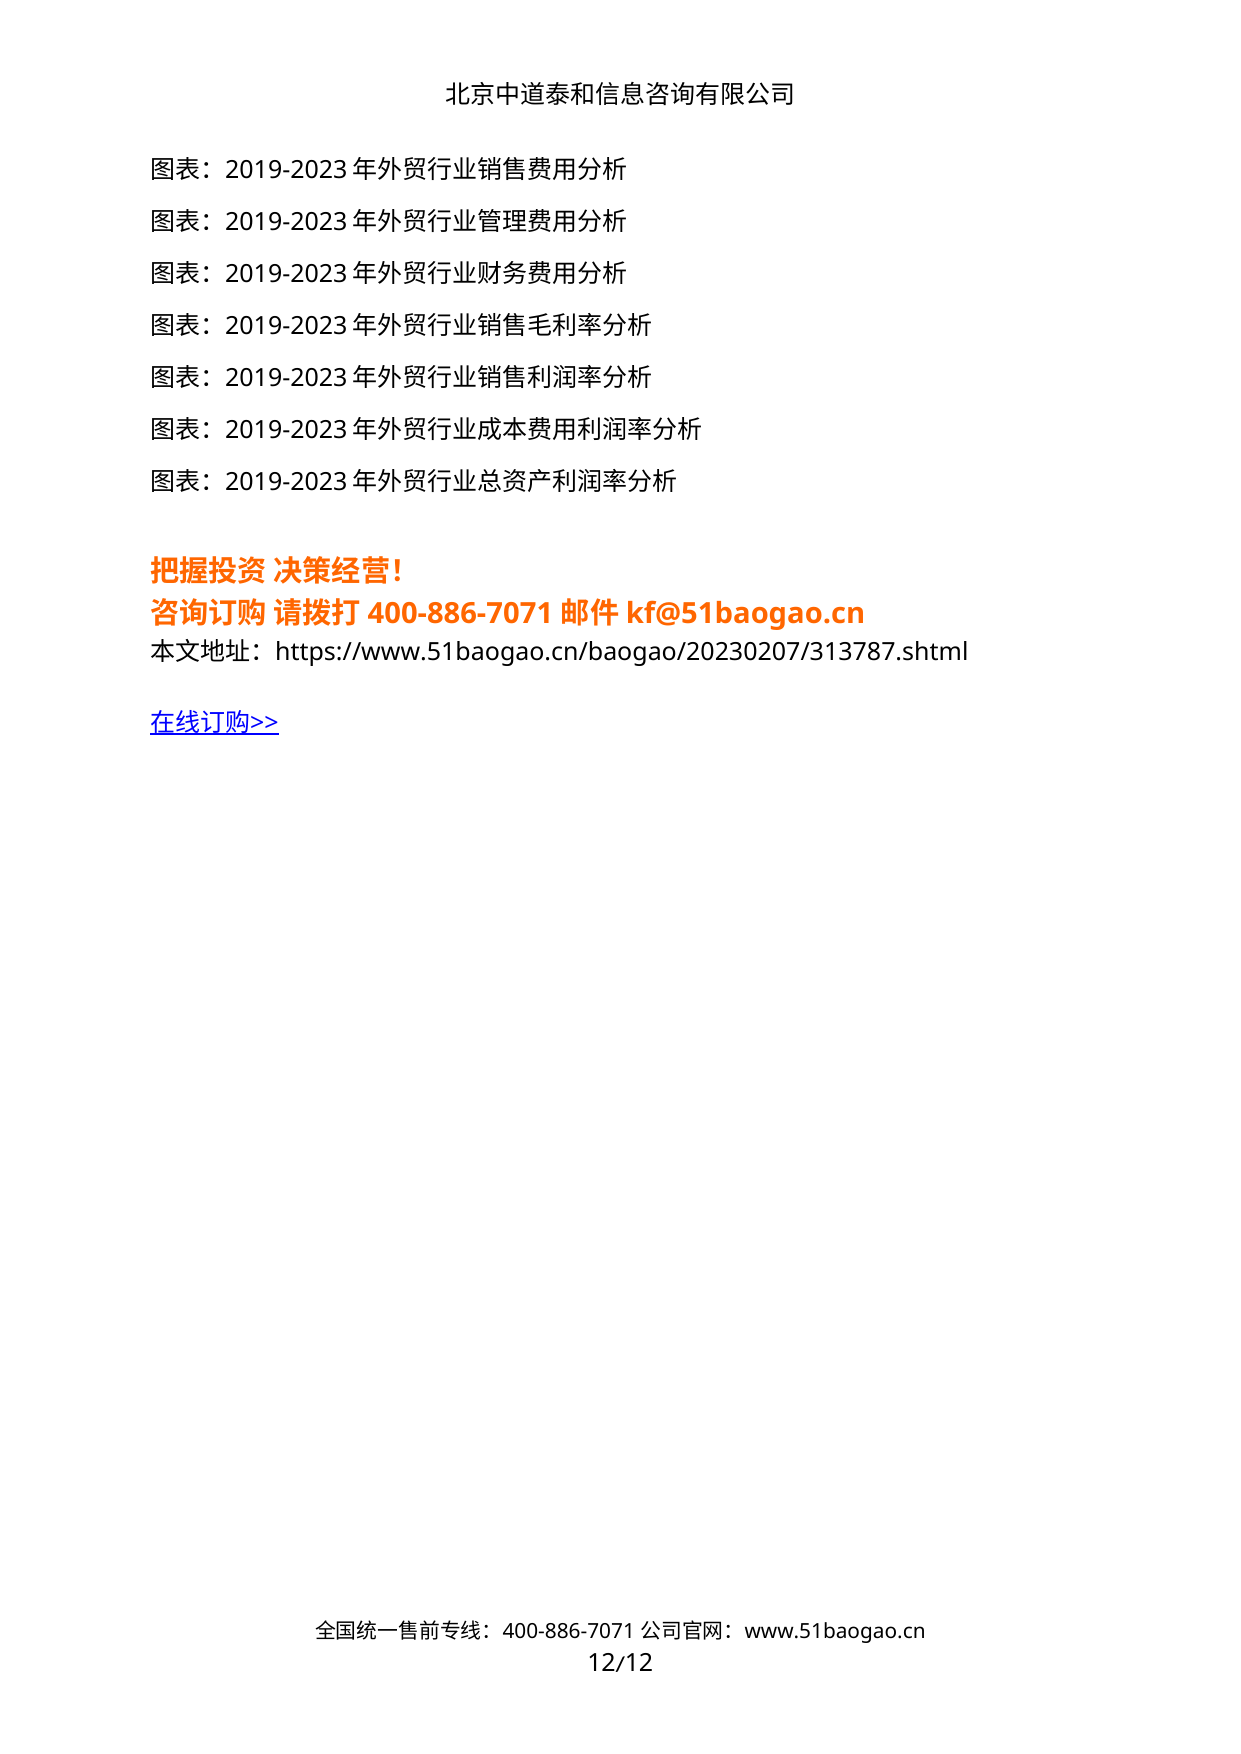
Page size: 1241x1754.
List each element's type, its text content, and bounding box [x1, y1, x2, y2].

text 图表：2019-2023年外贸行业销售利润率分析 [150, 357, 1090, 394]
text 图表：2019-2023年外贸行业财务费用分析 [150, 254, 1090, 290]
text 在线订购>> [150, 668, 1090, 738]
text 把握投资 决策经营！咨询订购 请拨打 400-886-7071 邮件 kf@51baogao.cn本文地址：https://www.51baogao.cn/baogao/20230207/313787.shtml [150, 513, 1090, 668]
text 图表：2019-2023年外贸行业成本费用利润率分析 [150, 409, 1090, 446]
text 图表：2019-2023年外贸行业管理费用分析 [150, 202, 1090, 238]
text 图表：2019-2023年外贸行业销售费用分析 [150, 150, 1090, 186]
text 图表：2019-2023年外贸行业总资产利润率分析 [150, 461, 1090, 497]
text 图表：2019-2023年外贸行业销售毛利率分析 [150, 306, 1090, 342]
